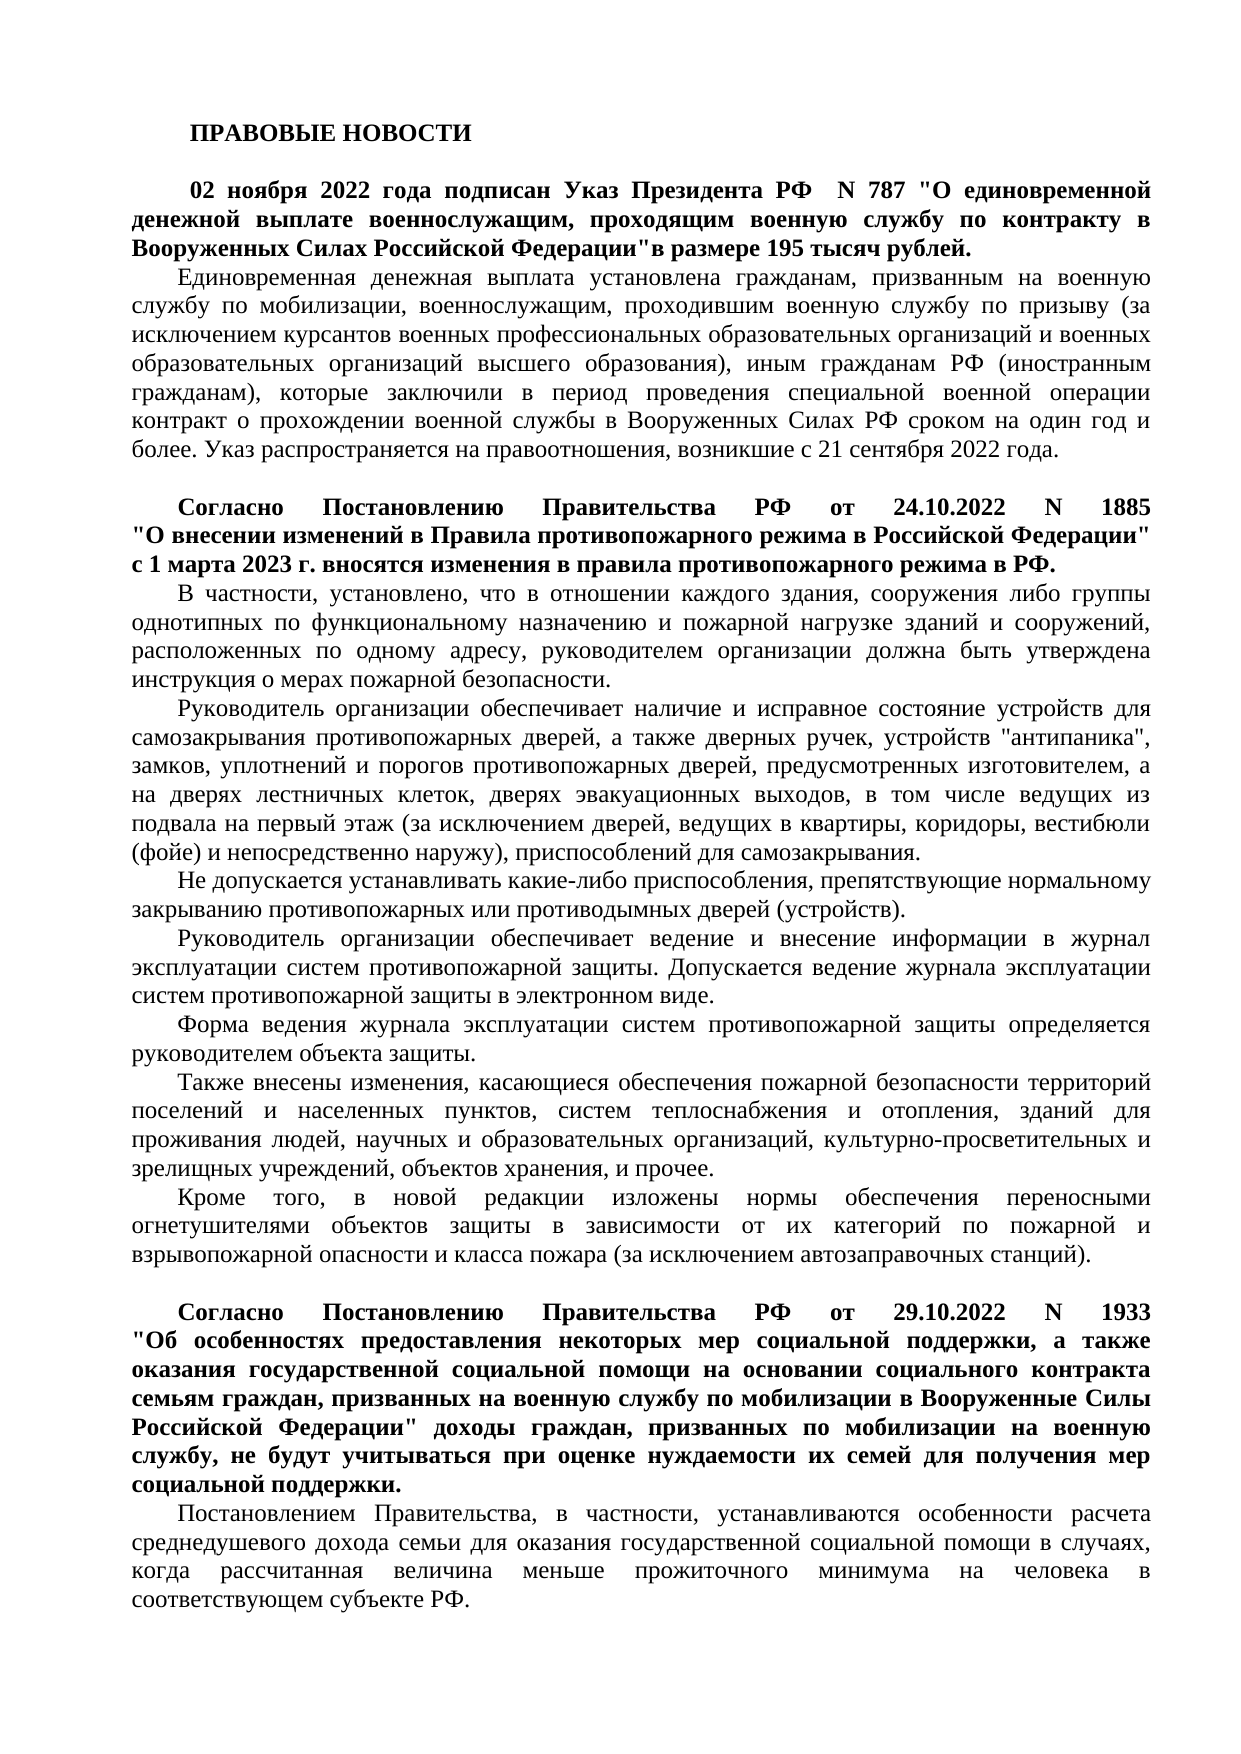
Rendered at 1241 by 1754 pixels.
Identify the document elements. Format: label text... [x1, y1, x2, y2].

text Согласно Постановлению Правительства РФ от 24.10.2022 N 1885 "О внесении изменений в Правила противопожарного режима в Российской Федерации" с 1 марта 2023 г. вносятся изменения в правила противопожарного режима в РФ. [131, 492, 1152, 578]
text Единовременная денежная выплата установлена гражданам, призванным на военную службу по мобилизации, военнослужащим, проходившим военную службу по призыву (за исключением курсантов военных профессиональных образовательных организаций и военных образовательных организаций высшего образования), иным гражданам РФ (иностранным гражданам), которые заключили в период проведения специальной военной операции контракт о прохождении военной службы в Вооруженных Силах РФ сроком на один год и более. Указ распространяется на правоотношения, возникшие с 21 сентября 2022 года. [131, 262, 1152, 463]
text Постановлением Правительства, в частности, устанавливаются особенности расчета среднедушевого дохода семьи для оказания государственной социальной помощи в случаях, когда рассчитанная величина меньше прожиточного минимума на человека в соответствующем субъекте РФ. [131, 1498, 1152, 1613]
text Руководитель организации обеспечивает ведение и внесение информации в журнал эксплуатации систем противопожарной защиты. Допускается ведение журнала эксплуатации систем противопожарной защиты в электронном виде. [131, 923, 1152, 1009]
text 02 ноября 2022 года подписан Указ Президента РФ N 787 "О единовременной денежной выплате военнослужащим, проходящим военную службу по контракту в Вооруженных Силах Российской Федерации"в размере 195 тысяч рублей. [131, 176, 1152, 262]
text Кроме того, в новой редакции изложены нормы обеспечения переносными огнетушителями объектов защиты в зависимости от их категорий по пожарной и взрывопожарной опасности и класса пожара (за исключением автозаправочных станций). [131, 1182, 1152, 1268]
text Руководитель организации обеспечивает наличие и исправное состояние устройств для самозакрывания противопожарных дверей, а также дверных ручек, устройств "антипаника", замков, уплотнений и порогов противопожарных дверей, предусмотренных изготовителем, а на дверях лестничных клеток, дверях эвакуационных выходов, в том числе ведущих из подвала на первый этаж (за исключением дверей, ведущих в квартиры, коридоры, вестибюли (фойе) и непосредственно наружу), приспособлений для самозакрывания. [131, 693, 1152, 866]
text Не допускается устанавливать какие-либо приспособления, препятствующие нормальному закрыванию противопожарных или противодымных дверей (устройств). [131, 866, 1152, 923]
text Согласно Постановлению Правительства РФ от 29.10.2022 N 1933 "Об особенностях предоставления некоторых мер социальной поддержки, а также оказания государственной социальной помощи на основании социального контракта семьям граждан, призванных на военную службу по мобилизации в Вооруженные Силы Российской Федерации" доходы граждан, призванных по мобилизации на военную службу, не будут учитываться при оценке нуждаемости их семей для получения мер социальной поддержки. [131, 1297, 1152, 1498]
text В частности, установлено, что в отношении каждого здания, сооружения либо группы однотипных по функциональному назначению и пожарной нагрузке зданий и сооружений, расположенных по одному адресу, руководителем организации должна быть утверждена инструкция о мерах пожарной безопасности. [131, 578, 1152, 693]
text Форма ведения журнала эксплуатации систем противопожарной защиты определяется руководителем объекта защиты. [131, 1009, 1152, 1067]
text Также внесены изменения, касающиеся обеспечения пожарной безопасности территорий поселений и населенных пунктов, систем теплоснабжения и отопления, зданий для проживания людей, научных и образовательных организаций, культурно-просветительных и зрелищных учреждений, объектов хранения, и прочее. [131, 1067, 1152, 1182]
text ПРАВОВЫЕ НОВОСТИ [131, 118, 1152, 147]
